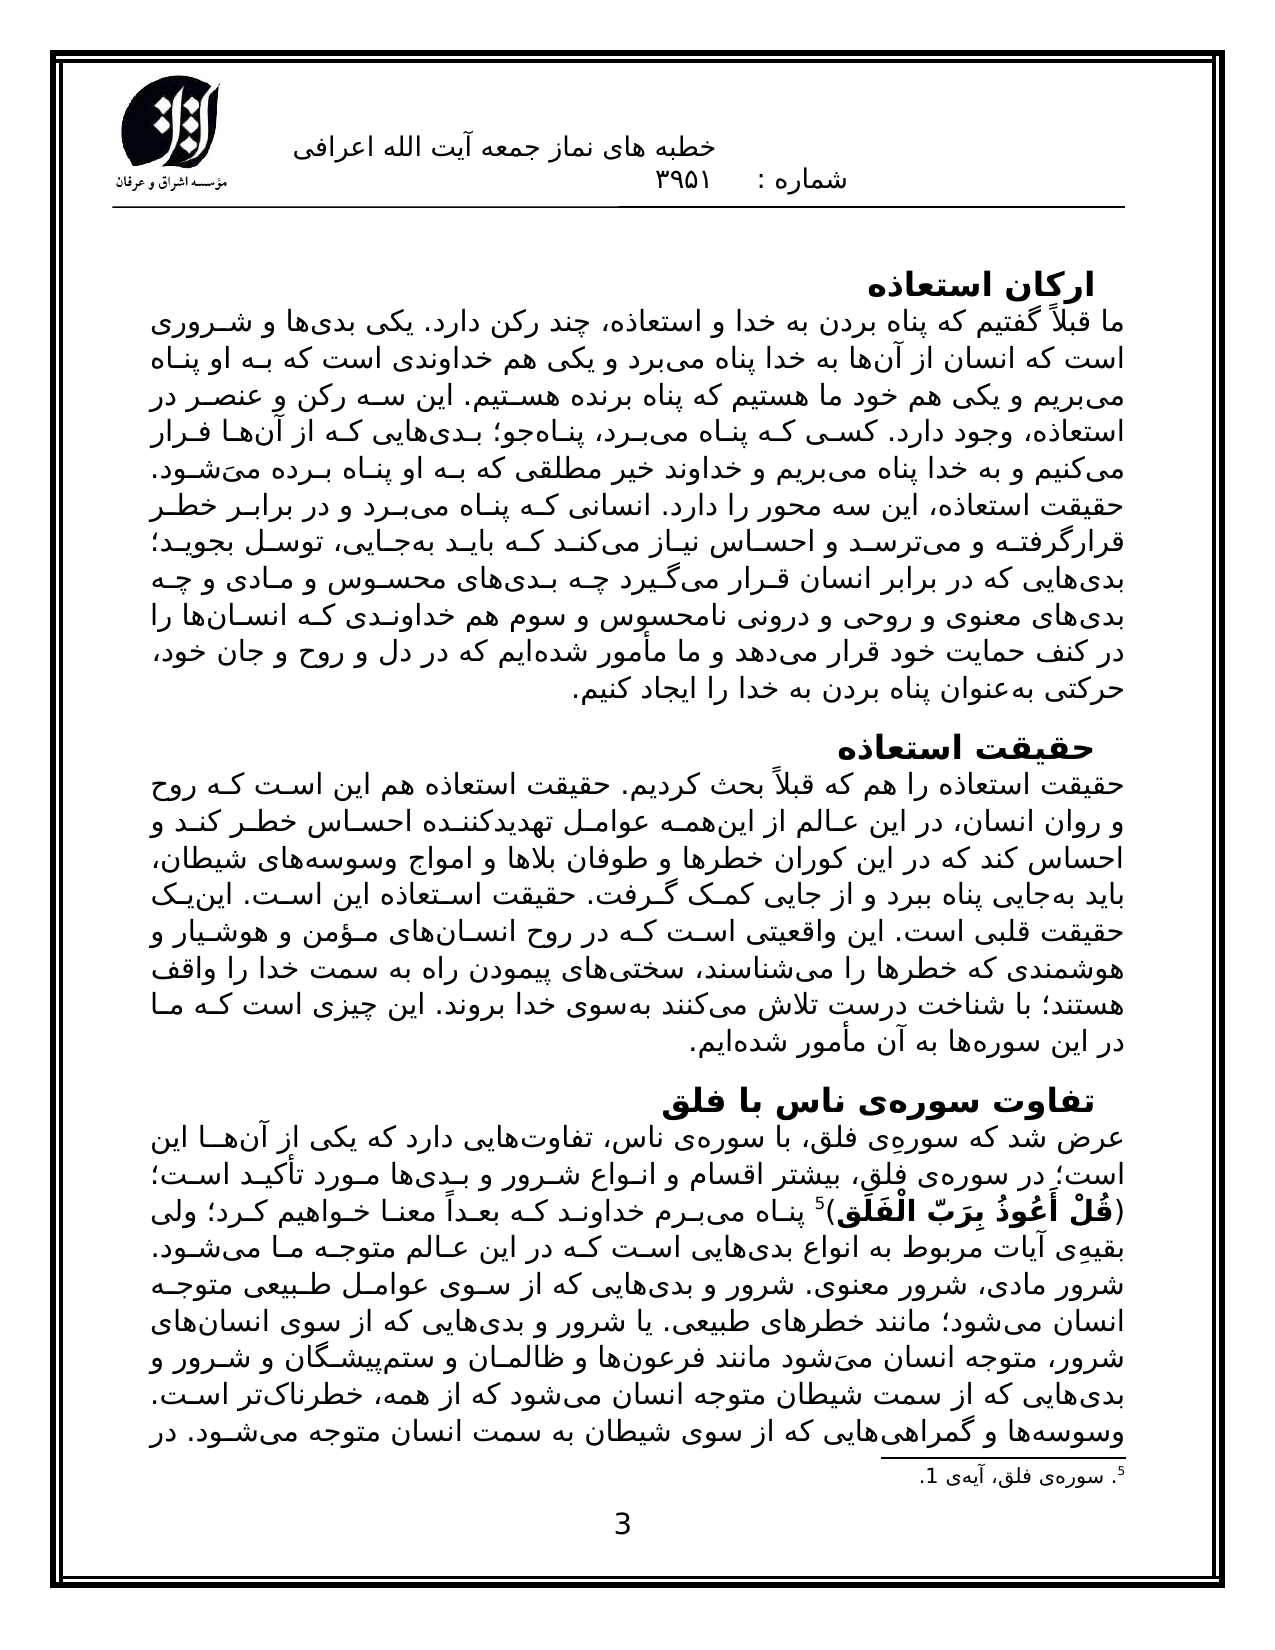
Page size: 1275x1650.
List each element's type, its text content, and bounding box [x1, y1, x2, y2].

subtitle تفاوت سوره‌ی ناس با فلق [150, 1082, 1125, 1121]
subtitle ارکان استعاذه [150, 266, 1125, 305]
text حقیقت استعاذه را هم که قبلاً بحث کردیم. حقیقت استعاذه هم این است که روح و روان انسان، در این عالم از این‌همه عوامل تهدیدکننده احساس خطر کند و احساس کند که در این کوران خطرها و طوفان بلاها و امواج وسوسه‌های شیطان، باید به‌جایی پناه ببرد و از جایی کمک گرفت. حقیقت استعاذه این است. این‌یک حقیقت قلبی است. این واقعیتی است که در روح انسان‌های مؤمن و هوشیار و هوشمندی که خطرها را می‌شناسند، سختی‌های پیمودن راه به سمت خدا را واقف هستند؛ با شناخت درست تلاش می‌کنند به‌سوی خدا بروند. این چیزی است که ما در این سوره‌ها به آن مأمور شده‌ایم. [150, 768, 1125, 1058]
text ما قبلاً گفتیم که پناه بردن به خدا و استعاذه، چند رکن دارد. یکی بدی‌ها و شروری است که انسان از آن‌ها به خدا پناه می‌برد و یکی هم خداوندی است که به او پناه می‌بریم و یکی هم خود ما هستیم که پناه برنده هستیم. این سه رکن و عنصر در استعاذه، وجود دارد. کسی که پناه می‌برد، پناه‌جو؛ بدی‌هایی که از آن‌ها فرار می‌کنیم و به خدا پناه می‌بریم و خداوند خیر مطلقی که به او پناه برده می‌َشود. حقیقت استعاذه، این سه محور را دارد. انسانی که پناه می‌برد و در برابر خطر قرارگرفته و می‌ترسد و احساس نیاز می‌کند که باید به‌جایی، توسل بجوید؛ بدی‌هایی که در برابر انسان قرار می‌گیرد چه بدی‌های محسوس و مادی و چه بدی‌های معنوی و روحی و درونی نامحسوس و سوم هم خداوندی که انسان‌ها را در کنف حمایت خود قرار می‌دهد و ما مأمور شده‌ایم که در دل و روح و جان خود، حرکتی به‌عنوان پناه بردن به خدا را ایجاد کنیم. [150, 305, 1125, 705]
picture [112, 75, 228, 192]
subtitle حقیقت استعاذه [150, 729, 1125, 768]
